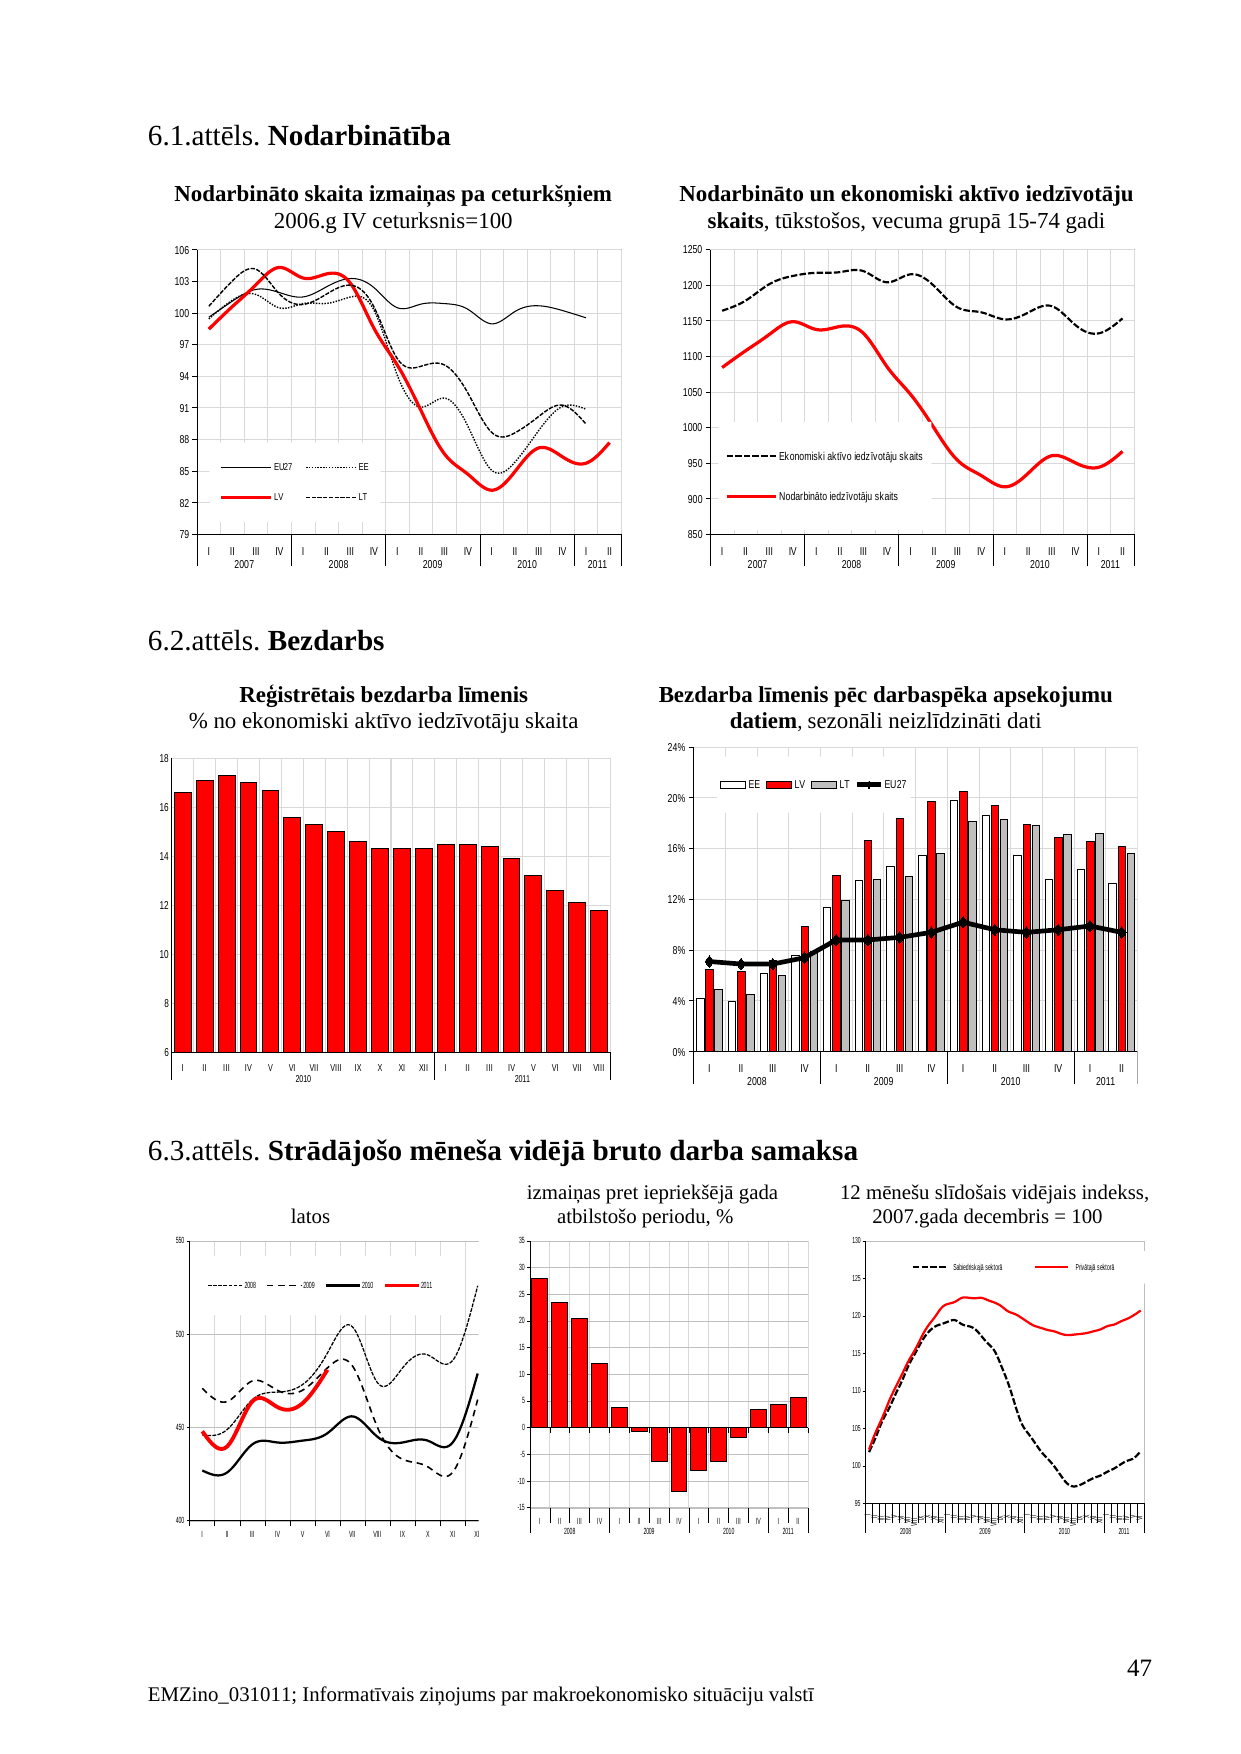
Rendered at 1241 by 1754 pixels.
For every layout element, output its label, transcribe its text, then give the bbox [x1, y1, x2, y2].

table_cell [479, 1228, 821, 1555]
table_cell [821, 1228, 1163, 1555]
table_header Bezdarba līmenis pēc darbaspēka apsekojumu datiem, sezonāli neizlīdzināti dati [631, 681, 1141, 734]
table_cell [631, 734, 1141, 1100]
subtitle 6.3.attēls. Strādājošo mēneša vidējā bruto darba samaksa [148, 1133, 1152, 1167]
table_header Reģistrētais bezdarba līmenis % no ekonomiski aktīvo iedzīvotāju skaita [136, 681, 631, 734]
table_header Nodarbināto un ekonomiski aktīvo iedzīvotāju skaits, tūkstošos, vecuma grupā 15-74 gadi [650, 180, 1163, 233]
table_cell [136, 1228, 479, 1555]
table_cell [136, 233, 650, 599]
table_cell [650, 233, 1163, 599]
table_header Nodarbināto skaita izmaiņas pa ceturkšņiem 2006.g IV ceturksnis=100 [136, 180, 650, 233]
subtitle 6.1.attēls. Nodarbinātība [148, 118, 1152, 152]
table_header izmaiņas pret iepriekšējā gada atbilstošo periodu, % [479, 1167, 821, 1228]
table_header latos [136, 1167, 479, 1228]
table_cell [136, 734, 631, 1100]
table_header 12 mēnešu slīdošais vidējais indekss, 2007.gada decembris = 100 [821, 1167, 1163, 1228]
subtitle 6.2.attēls. Bezdarbs [148, 623, 1152, 657]
